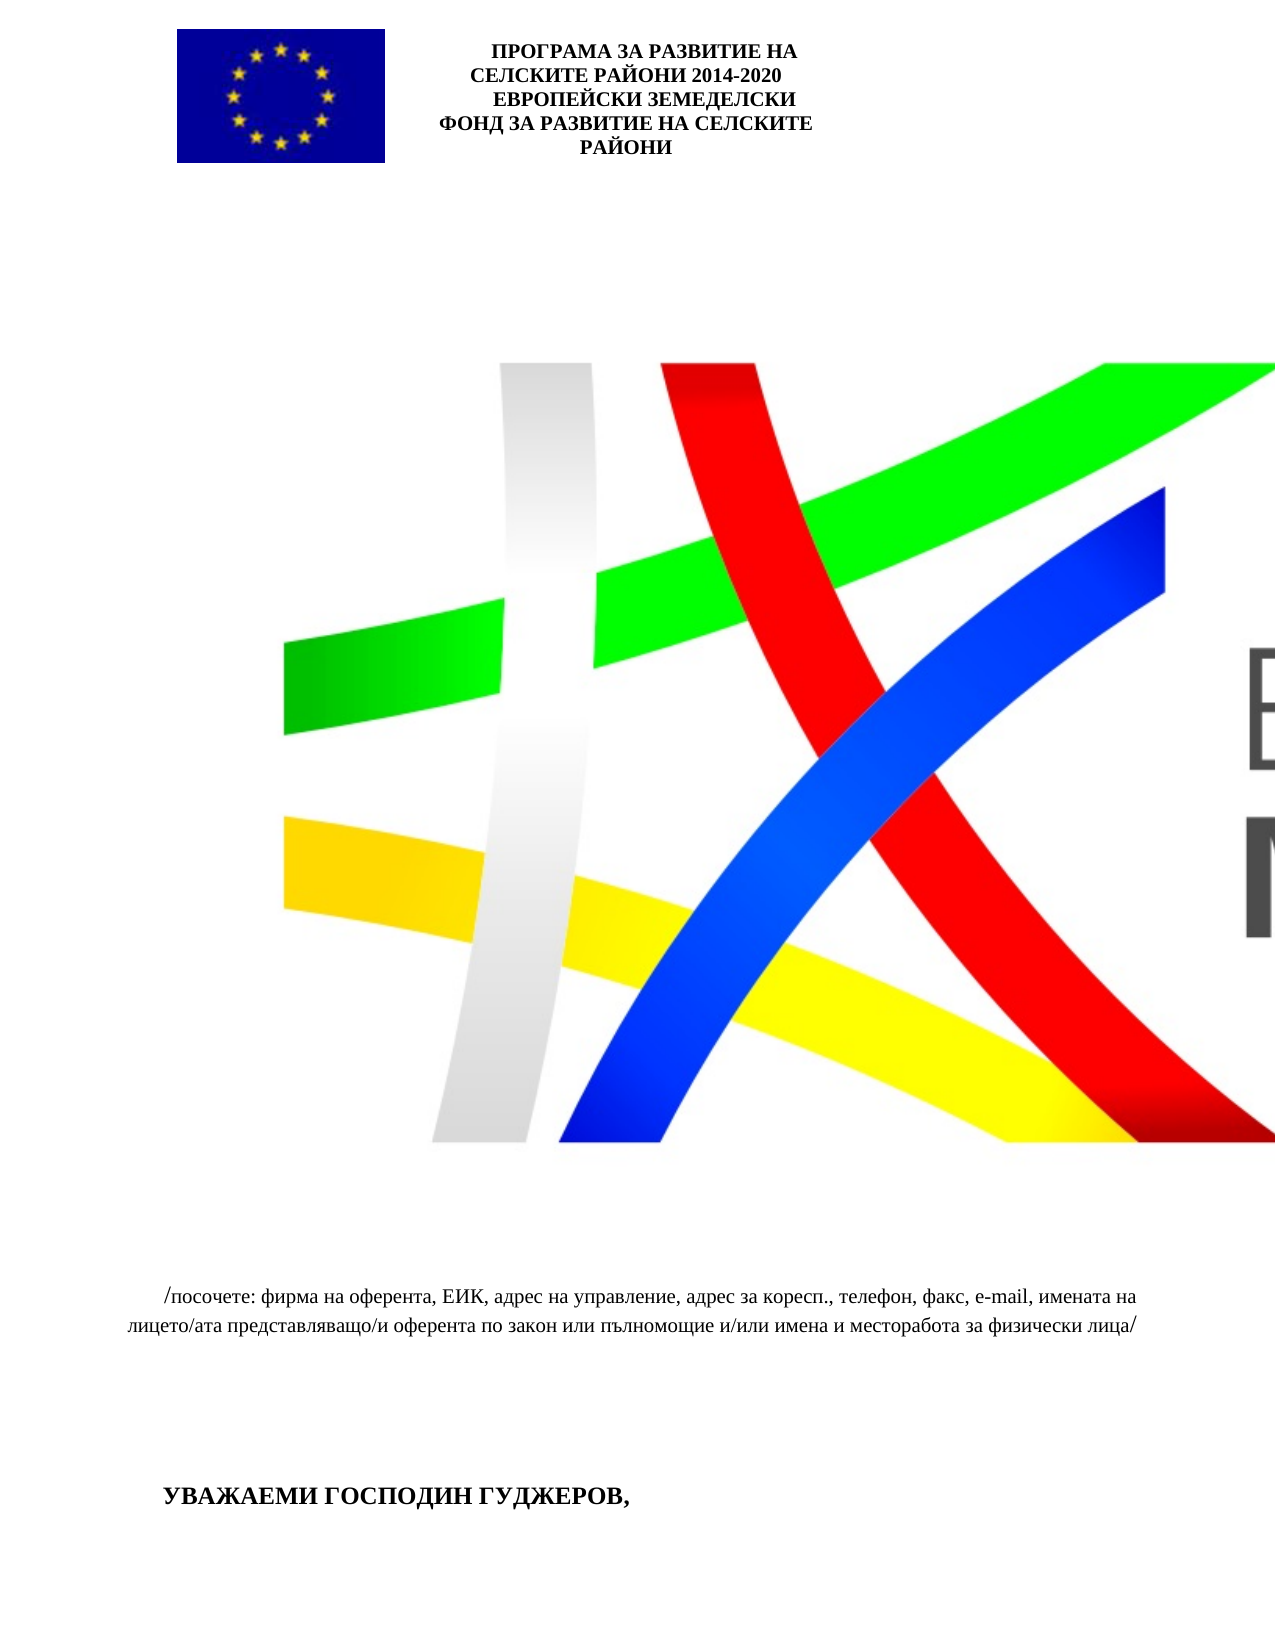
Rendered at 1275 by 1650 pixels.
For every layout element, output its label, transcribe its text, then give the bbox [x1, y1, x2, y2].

picture [103, 163, 1275, 1281]
text УВАЖАЕМИ ГОСПОДИН ГУДЖЕРОВ, [103, 1481, 1152, 1510]
text /посочете: фирма на оферента, ЕИК, адрес на управление, адрес за коресп., телефон, факс, e-mail, имената на лицето/ата представляващо/и оферента по закон или пълномощие и/или имена и месторабота за физически лица/ [103, 1281, 1160, 1338]
